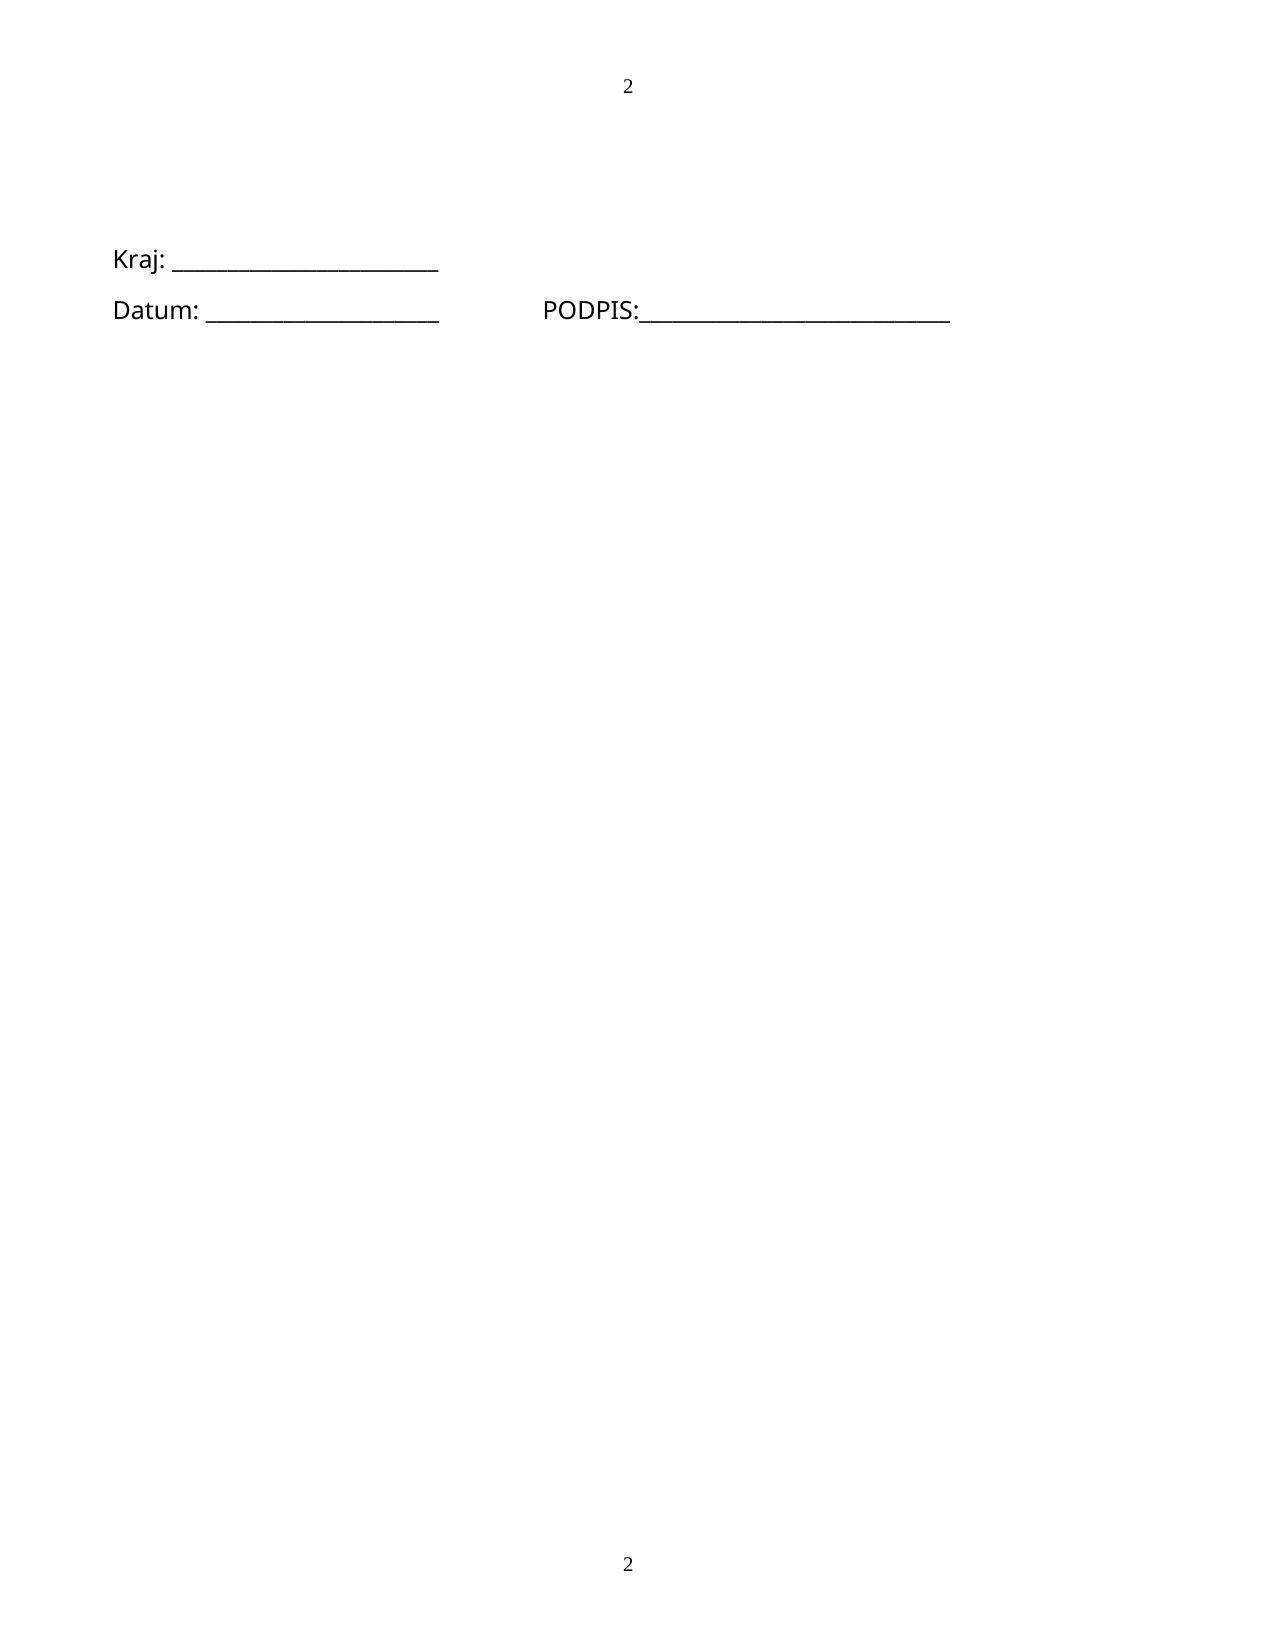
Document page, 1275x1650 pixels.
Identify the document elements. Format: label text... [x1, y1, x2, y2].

text Kraj: ________________________ [112, 241, 1143, 276]
text Datum: _____________________ PODPIS:____________________________ [112, 292, 1143, 327]
